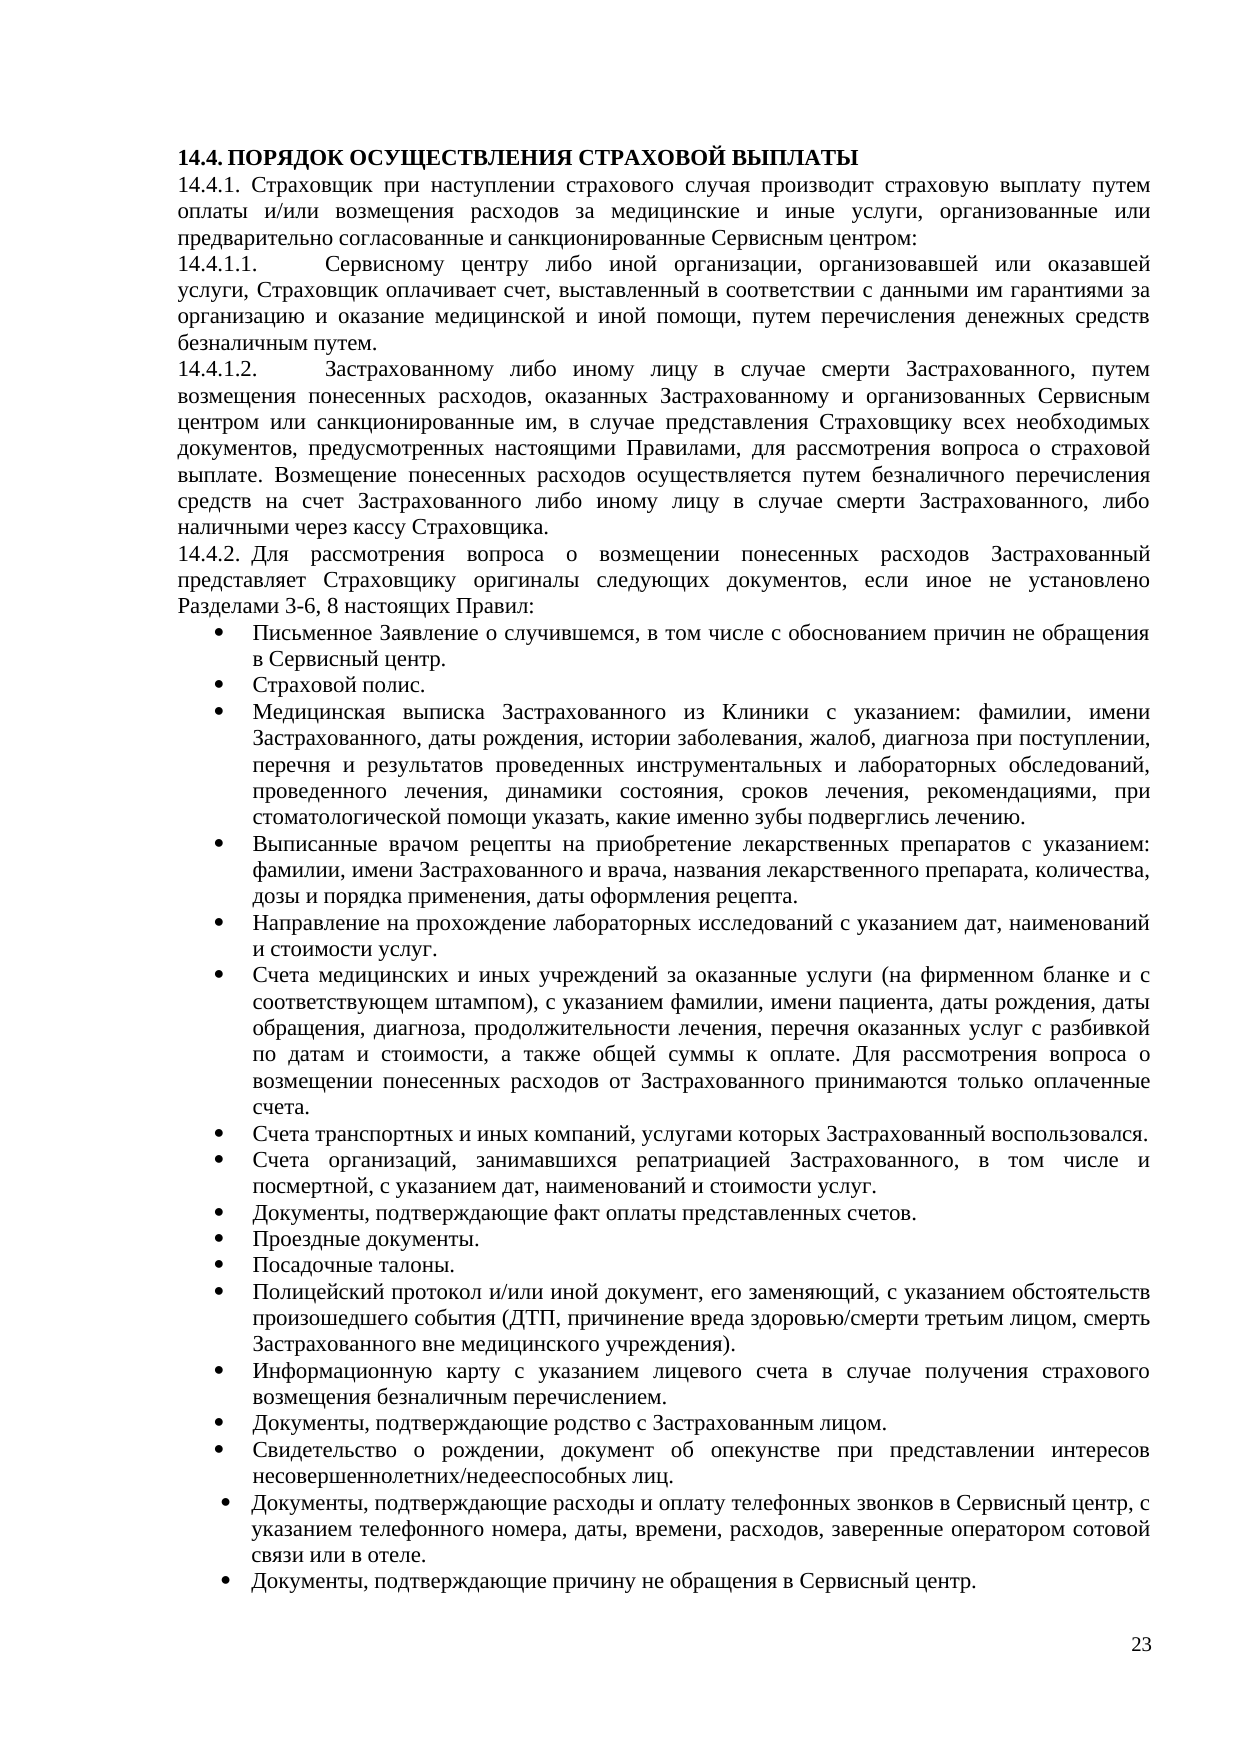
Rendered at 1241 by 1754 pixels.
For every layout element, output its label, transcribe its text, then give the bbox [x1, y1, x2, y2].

list Проездные документы. [215, 1225, 1152, 1251]
list Посадочные талоны. [215, 1251, 1152, 1278]
list Документы, подтверждающие причину не обращения в Сервисный центр. [222, 1568, 1152, 1594]
list Информационную карту с указанием лицевого счета в случае получения страхового возмещения безналичным перечислением. [215, 1357, 1152, 1409]
list Застрахованному либо иному лицу в случае смерти Застрахованного, путем возмещения понесенных расходов, оказанных Застрахованному и организованных Сервисным центром или санкционированные им, в случае представления Страховщику всех необходимых документов, предусмотренных настоящими Правилами, для рассмотрения вопроса о страховой выплате. Возмещение понесенных расходов осуществляется путем безналичного перечисления средств на счет Застрахованного либо иному лицу в случае смерти Застрахованного, либо наличными через кассу Страховщика. [177, 355, 1152, 540]
list Для рассмотрения вопроса о возмещении понесенных расходов Застрахованный представляет Страховщику оригиналы следующих документов, если иное не установлено Разделами 3-6, 8 настоящих Правил: [177, 540, 1152, 619]
list Счета медицинских и иных учреждений за оказанные услуги (на фирменном бланке и с соответствующем штампом), с указанием фамилии, имени пациента, даты рождения, даты обращения, диагноза, продолжительности лечения, перечня оказанных услуг с разбивкой по датам и стоимости, а также общей суммы к оплате. Для рассмотрения вопроса о возмещении понесенных расходов от Застрахованного принимаются только оплаченные счета. [215, 961, 1152, 1119]
list Полицейский протокол и/или иной документ, его заменяющий, с указанием обстоятельств произошедшего события (ДТП, причинение вреда здоровью/смерти третьим лицом, смерть Застрахованного вне медицинского учреждения). [215, 1278, 1152, 1357]
list Медицинская выписка Застрахованного из Клиники с указанием: фамилии, имени Застрахованного, даты рождения, истории заболевания, жалоб, диагноза при поступлении, перечня и результатов проведенных инструментальных и лабораторных обследований, проведенного лечения, динамики состояния, сроков лечения, рекомендациями, при стоматологической помощи указать, какие именно зубы подверглись лечению. [215, 698, 1152, 830]
list Счета транспортных и иных компаний, услугами которых Застрахованный воспользовался. [215, 1119, 1152, 1146]
list Счета организаций, занимавшихся репатриацией Застрахованного, в том числе и посмертной, с указанием дат, наименований и стоимости услуг. [215, 1146, 1152, 1199]
list Свидетельство о рождении, документ об опекунстве при представлении интересов несовершеннолетних/недееспособных лиц. [215, 1436, 1152, 1488]
list Направление на прохождение лабораторных исследований с указанием дат, наименований и стоимости услуг. [215, 909, 1152, 961]
list Документы, подтверждающие родство с Застрахованным лицом. [215, 1409, 1152, 1436]
list Письменное Заявление о случившемся, в том числе с обоснованием причин не обращения в Сервисный центр. [215, 619, 1152, 672]
list Страховщик при наступлении страхового случая производит страховую выплату путем оплаты и/или возмещения расходов за медицинские и иные услуги, организованные или предварительно согласованные и санкционированные Сервисным центром: [177, 171, 1152, 250]
list Сервисному центру либо иной организации, организовавшей или оказавшей услуги, Страховщик оплачивает счет, выставленный в соответствии с данными им гарантиями за организацию и оказание медицинской и иной помощи, путем перечисления денежных средств безналичным путем. [177, 250, 1152, 355]
list Выписанные врачом рецепты на приобретение лекарственных препаратов с указанием: фамилии, имени Застрахованного и врача, названия лекарственного препарата, количества, дозы и порядка применения, даты оформления рецепта. [215, 830, 1152, 909]
list ПОРЯДОК ОСУЩЕСТВЛЕНИЯ СТРАХОВОЙ ВЫПЛАТЫ [177, 144, 1152, 171]
list Страховой полис. [215, 672, 1152, 698]
list Документы, подтверждающие расходы и оплату телефонных звонков в Сервисный центр, с указанием телефонного номера, даты, времени, расходов, заверенные оператором сотовой связи или в отеле. [222, 1488, 1152, 1568]
list Документы, подтверждающие факт оплаты представленных счетов. [215, 1199, 1152, 1225]
